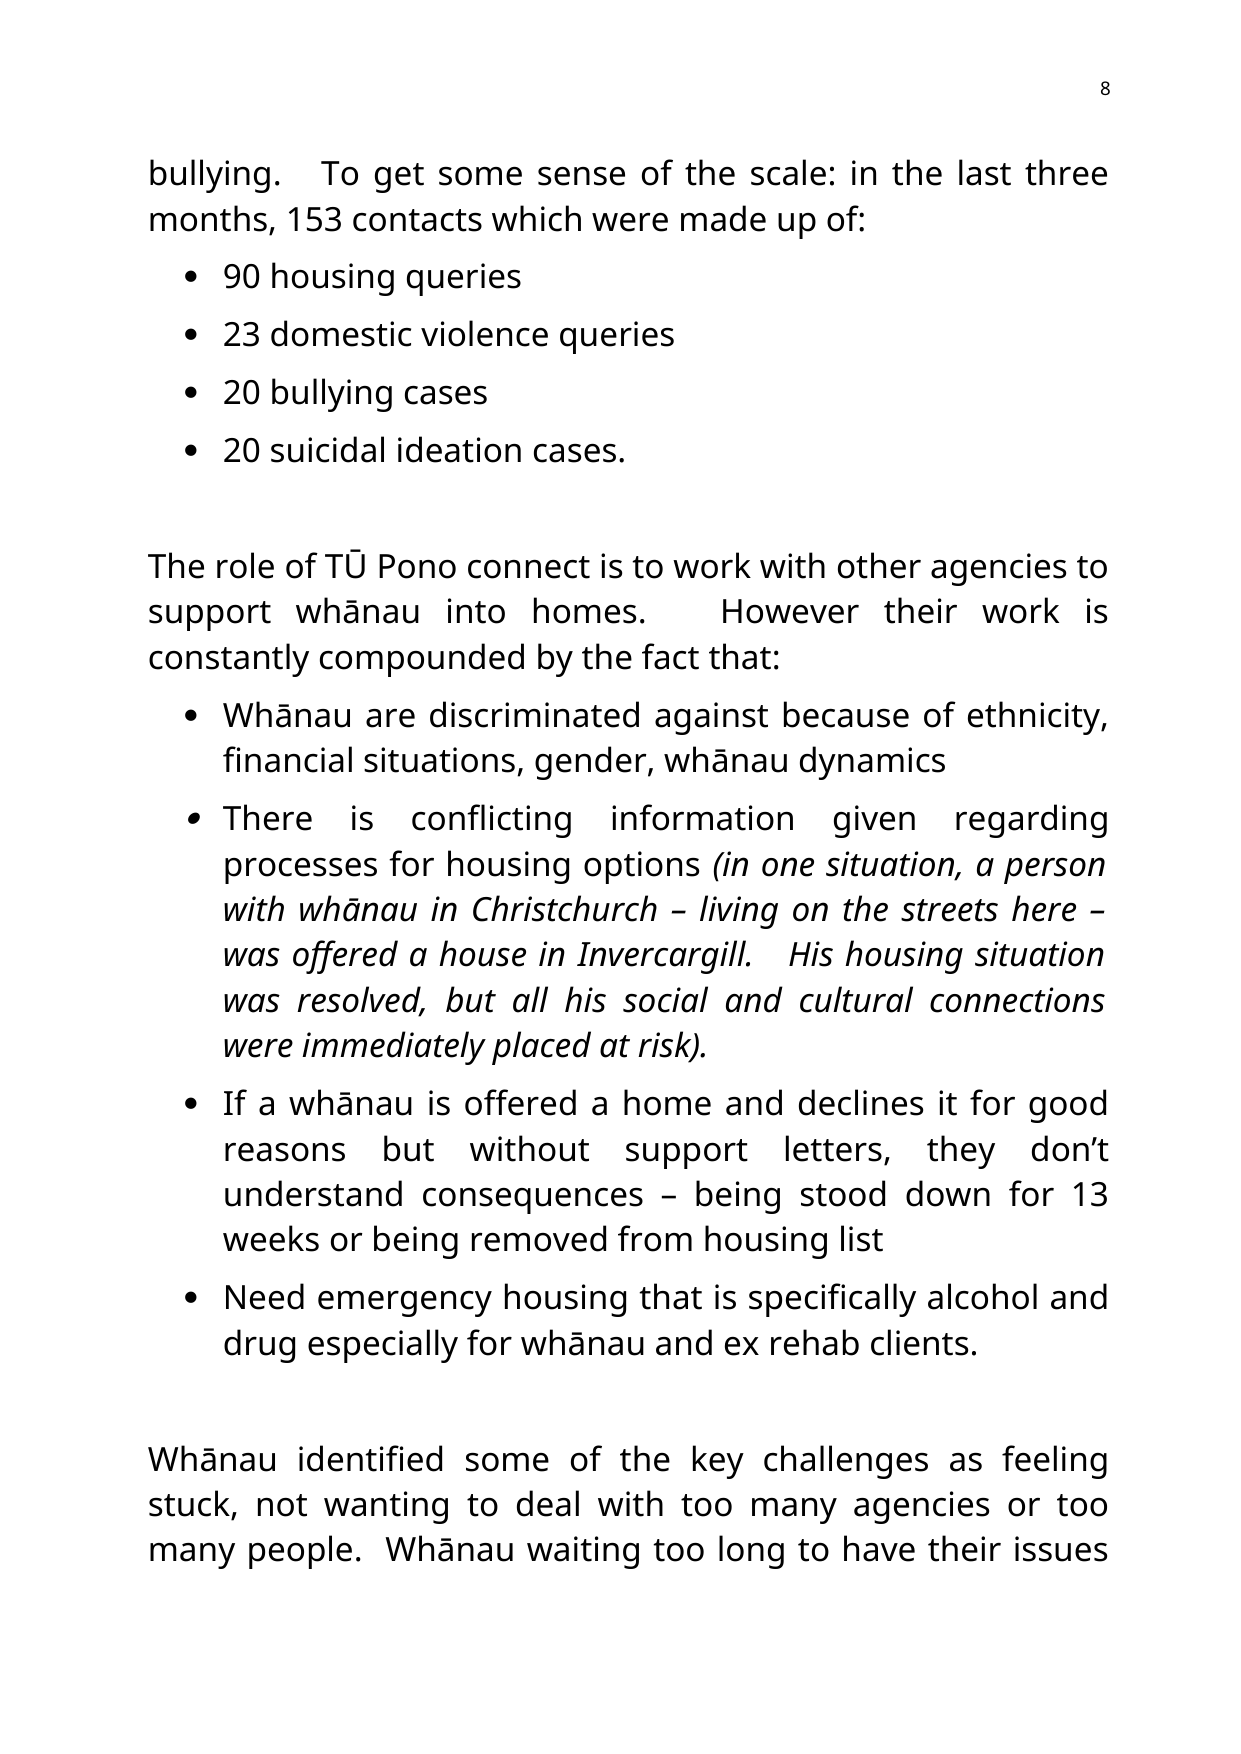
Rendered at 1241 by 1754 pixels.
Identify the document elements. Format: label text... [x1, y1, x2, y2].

list 23 domestic violence queries [185, 311, 1110, 357]
list 90 housing queries [185, 253, 1110, 299]
text The role of TŪ Pono connect is to work with other agencies to support whānau into homes. However their work is constantly compounded by the fact that: [148, 543, 1110, 679]
list Whānau are discriminated against because of ethnicity, financial situations, gender, whānau dynamics [185, 692, 1110, 782]
list 20 bullying cases [185, 369, 1110, 414]
list 20 suicidal ideation cases. [185, 427, 1110, 472]
list There is conflicting information given regarding processes for housing options (in one situation, a person with whānau in Christchurch – living on the streets here – was offered a house in Invercargill. His housing situation was resolved, but all his social and cultural connections were immediately placed at risk). [185, 795, 1110, 1067]
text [148, 1435, 1110, 1572]
list Need emergency housing that is specifically alcohol and drug especially for whānau and ex rehab clients. [185, 1274, 1110, 1365]
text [148, 150, 1110, 241]
list If a whānau is offered a home and declines it for good reasons but without support letters, they don’t understand consequences – being stood down for 13 weeks or being removed from housing list [185, 1080, 1110, 1262]
